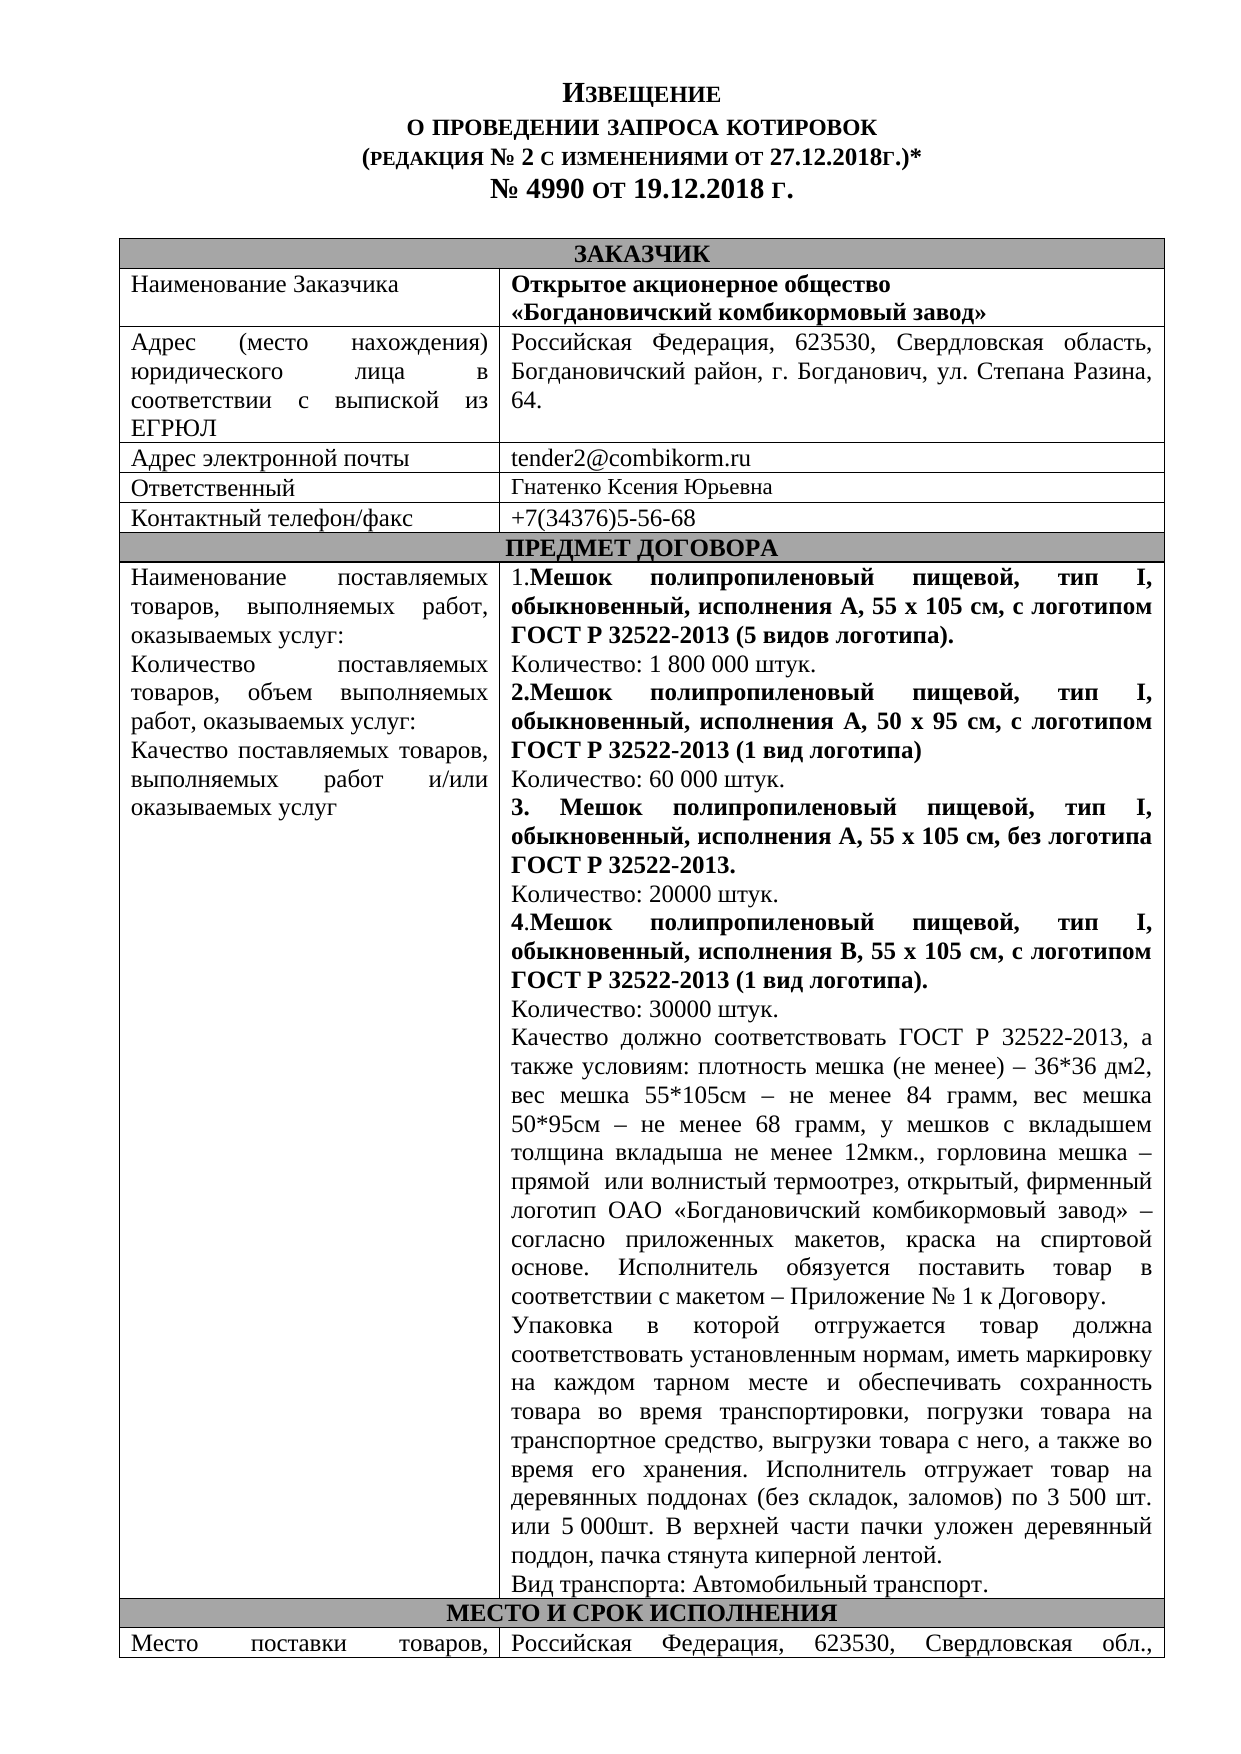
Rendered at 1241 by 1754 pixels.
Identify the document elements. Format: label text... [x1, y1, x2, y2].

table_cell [120, 1628, 499, 1657]
table_cell 1.Мешок полипропиленовый пищевой, тип I, обыкновенный, исполнения А, 55 х 105 см, с логотипом ГОСТ Р 32522-2013 (5 видов логотипа). Количество: 1 800 000 штук. 2.Мешок полипропиленовый пищевой, тип I, обыкновенный, исполнения А, 50 х 95 см, с логотипом ГОСТ Р 32522-2013 (1 вид логотипа) Количество: 60 000 штук. 3. Мешок полипропиленовый пищевой, тип I, обыкновенный, исполнения А, 55 х 105 см, без логотипа ГОСТ Р 32522-2013. Количество: 20000 штук. 4.Мешок полипропиленовый пищевой, тип I, обыкновенный, исполнения В, 55 х 105 см, с логотипом ГОСТ Р 32522-2013 (1 вид логотипа). Количество: 30000 штук. Качество должно соответствовать ГОСТ Р 32522-2013, а также условиям: плотность мешка (не менее) – 36*36 дм2, вес мешка 55*105см – не менее 84 грамм, вес мешка 50*95см – не менее 68 грамм, у мешков с вкладышем толщина вкладыша не менее 12мкм., горловина мешка – прямой или волнистый термоотрез, открытый, фирменный логотип ОАО «Богдановичский комбикормовый завод» – согласно приложенных макетов, краска на спиртовой основе. Исполнитель обязуется поставить товар в соответствии с макетом – Приложение № 1 к Договору. Упаковка в которой отгружается товар должна соответствовать установленным нормам, иметь маркировку на каждом тарном месте и обеспечивать сохранность товара во время транспортировки, погрузки товара на транспортное средство, выгрузки товара с него, а также во время его хранения. Исполнитель отгружает товар на деревянных поддонах (без складок, заломов) по 3 500 шт. или 5 000шт. В верхней части пачки уложен деревянный поддон, пачка стянута киперной лентой. Вид транспорта: Автомобильный транспорт. [500, 563, 1164, 1597]
table_cell Российская Федерация, 623530, Свердловская область, Богдановичский район, г. Богданович, ул. Степана Разина, 64. [500, 327, 1164, 442]
table_cell МЕСТО И СРОК ИСПОЛНЕНИЯ [120, 1599, 1164, 1627]
table_cell tender2@combikorm.ru [500, 443, 1164, 472]
table_cell Адрес (место нахождения) юридического лица в соответствии с выпиской из ЕГРЮЛ [120, 327, 499, 442]
table_cell Адрес электронной почты [120, 443, 499, 472]
table_cell ПРЕДМЕТ ДОГОВОРА [120, 533, 1164, 561]
text Извещение [118, 75, 1165, 108]
text (редакция № 2 с изменениями от 27.12.2018г.)* [118, 142, 1165, 171]
table_cell Наименование Заказчика [120, 269, 499, 326]
text о проведении запроса котировок [118, 108, 1165, 142]
table_cell Открытое акционерное общество «Богдановичский комбикормовый завод» [500, 269, 1164, 326]
table_cell Контактный телефон/факс [120, 503, 499, 532]
table_cell Наименование поставляемых товаров, выполняемых работ, оказываемых услуг: Количество поставляемых товаров, объем выполняемых работ, оказываемых услуг: Качество поставляемых товаров, выполняемых работ и/или оказываемых услуг [120, 563, 499, 1597]
table_cell Гнатенко Ксения Юрьевна [500, 473, 1164, 502]
table_header ЗАКАЗЧИК [120, 239, 1164, 268]
table_cell +7(34376)5-56-68 [500, 503, 1164, 532]
table_cell Ответственный [120, 473, 499, 502]
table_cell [500, 1628, 1164, 1657]
text № 4990 от 19.12.2018 г. [118, 171, 1165, 204]
